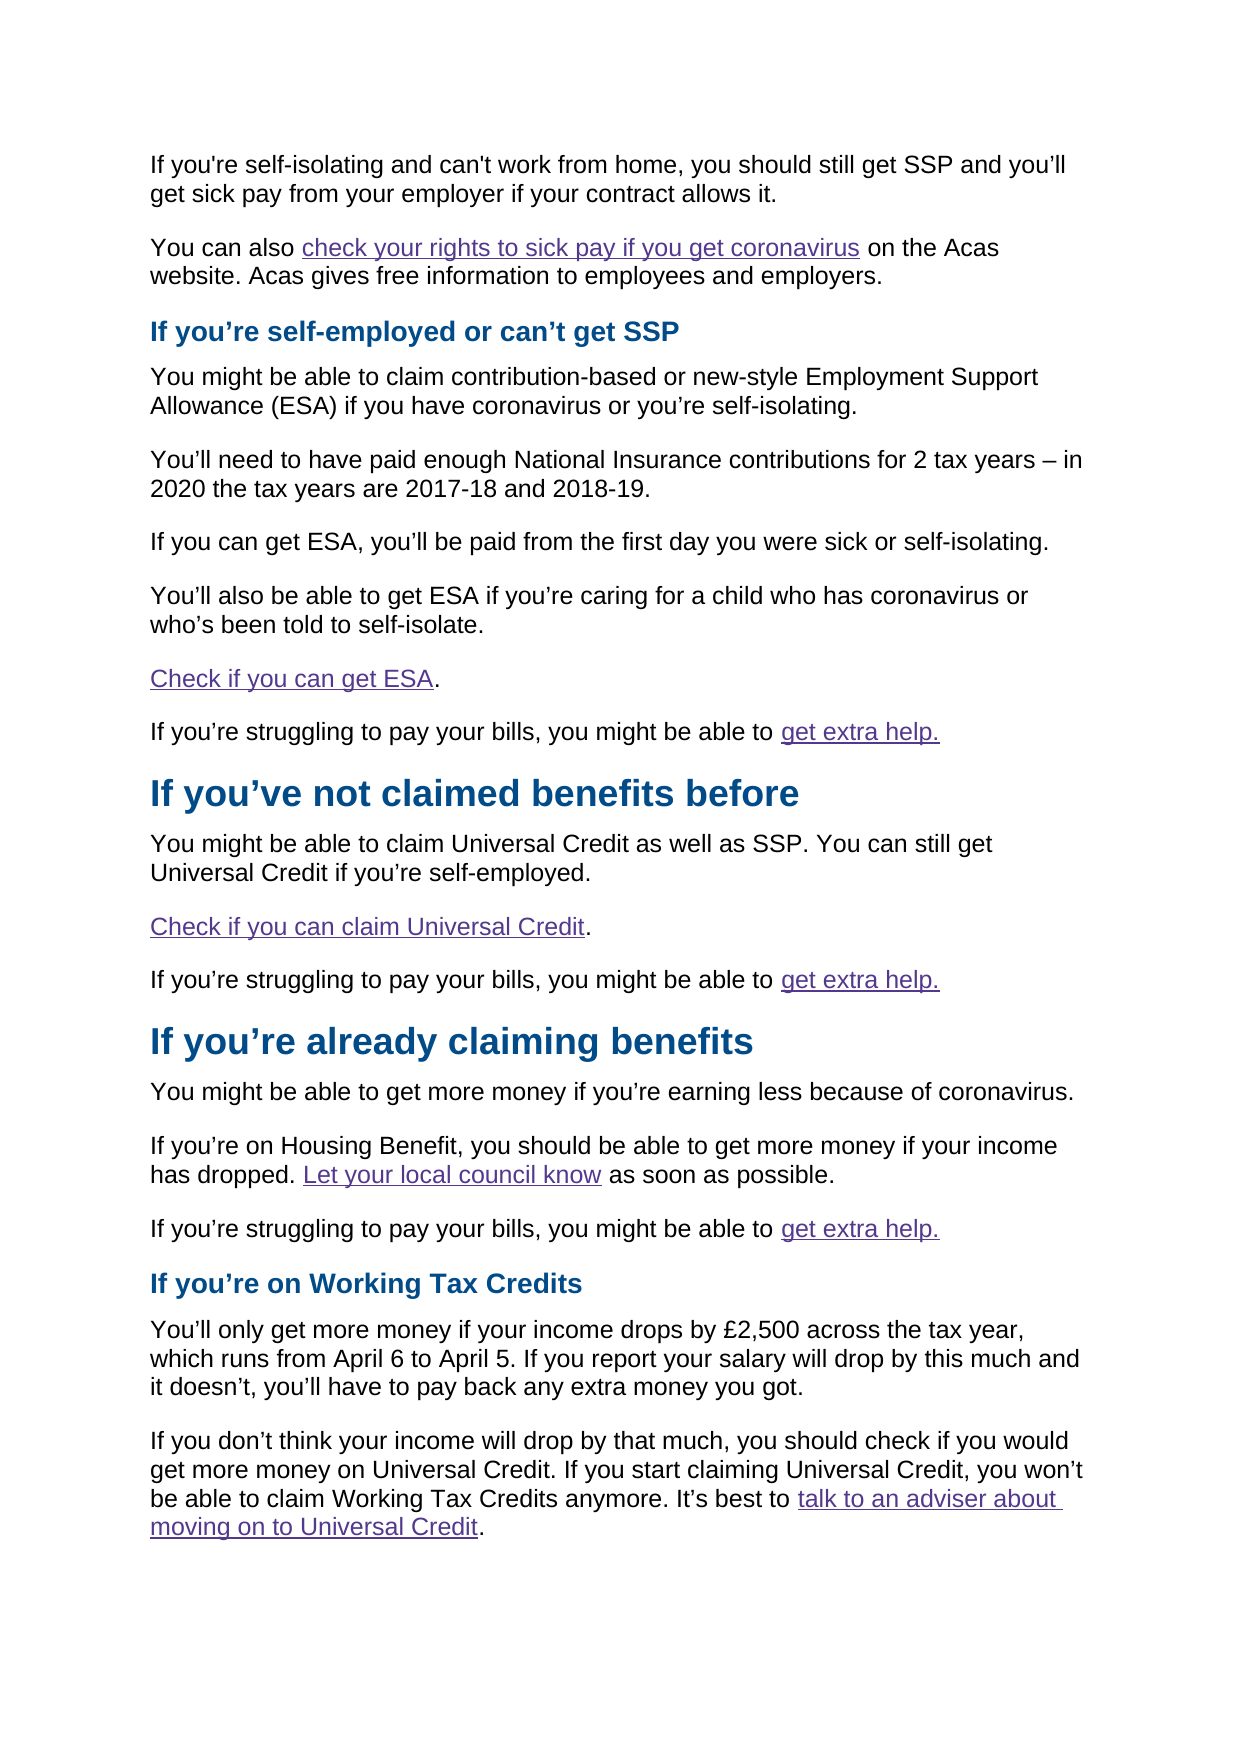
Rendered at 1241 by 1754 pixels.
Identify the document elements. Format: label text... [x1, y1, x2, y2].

text You’ll also be able to get ESA if you’re caring for a child who has coronavirus or who’s been told to self-isolate. [150, 581, 1090, 639]
text You can also check your rights to sick pay if you get coronavirus on the Acas website. Acas gives free information to employees and employers. [150, 232, 1090, 290]
text If you’re struggling to pay your bills, you might be able to get extra help. [150, 1214, 1090, 1242]
text If you don’t think your income will drop by that much, you should check if you would get more money on Universal Credit. If you start claiming Universal Credit, you won’t be able to claim Working Tax Credits anymore. It’s best to talk to an adviser about moving on to Universal Credit. [150, 1426, 1090, 1541]
text You might be able to claim contribution-based or new-style Employment Support Allowance (ESA) if you have coronavirus or you’re self-isolating. [150, 362, 1090, 420]
text You’ll only get more money if your income drops by £2,500 across the tax year, which runs from April 6 to April 5. If you report your salary will drop by this much and it doesn’t, you’ll have to pay back any extra money you got. [150, 1315, 1090, 1401]
text Check if you can claim Universal Credit. [150, 912, 1090, 941]
text If you’re self-employed or can’t get SSP [150, 315, 1090, 347]
text If you’ve not claimed benefits before [150, 771, 1090, 814]
text You’ll need to have paid enough National Insurance contributions for 2 tax years – in 2020 the tax years are 2017-18 and 2018-19. [150, 445, 1090, 502]
text You might be able to claim Universal Credit as well as SSP. You can still get Universal Credit if you’re self-employed. [150, 829, 1090, 887]
text If you’re on Working Tax Credits [150, 1267, 1090, 1300]
text Check if you can get ESA. [150, 664, 1090, 692]
text If you're self-isolating and can't work from home, you should still get SSP and you’ll get sick pay from your employer if your contract allows it. [150, 150, 1090, 207]
text If you’re already claiming benefits [150, 1019, 1090, 1062]
text You might be able to get more money if you’re earning less because of coronavirus. [150, 1077, 1090, 1106]
text If you can get ESA, you’ll be paid from the first day you were sick or self-isolating. [150, 527, 1090, 556]
text If you’re struggling to pay your bills, you might be able to get extra help. [150, 966, 1090, 994]
text If you’re struggling to pay your bills, you might be able to get extra help. [150, 717, 1090, 746]
text If you’re on Housing Benefit, you should be able to get more money if your income has dropped. Let your local council know as soon as possible. [150, 1131, 1090, 1189]
